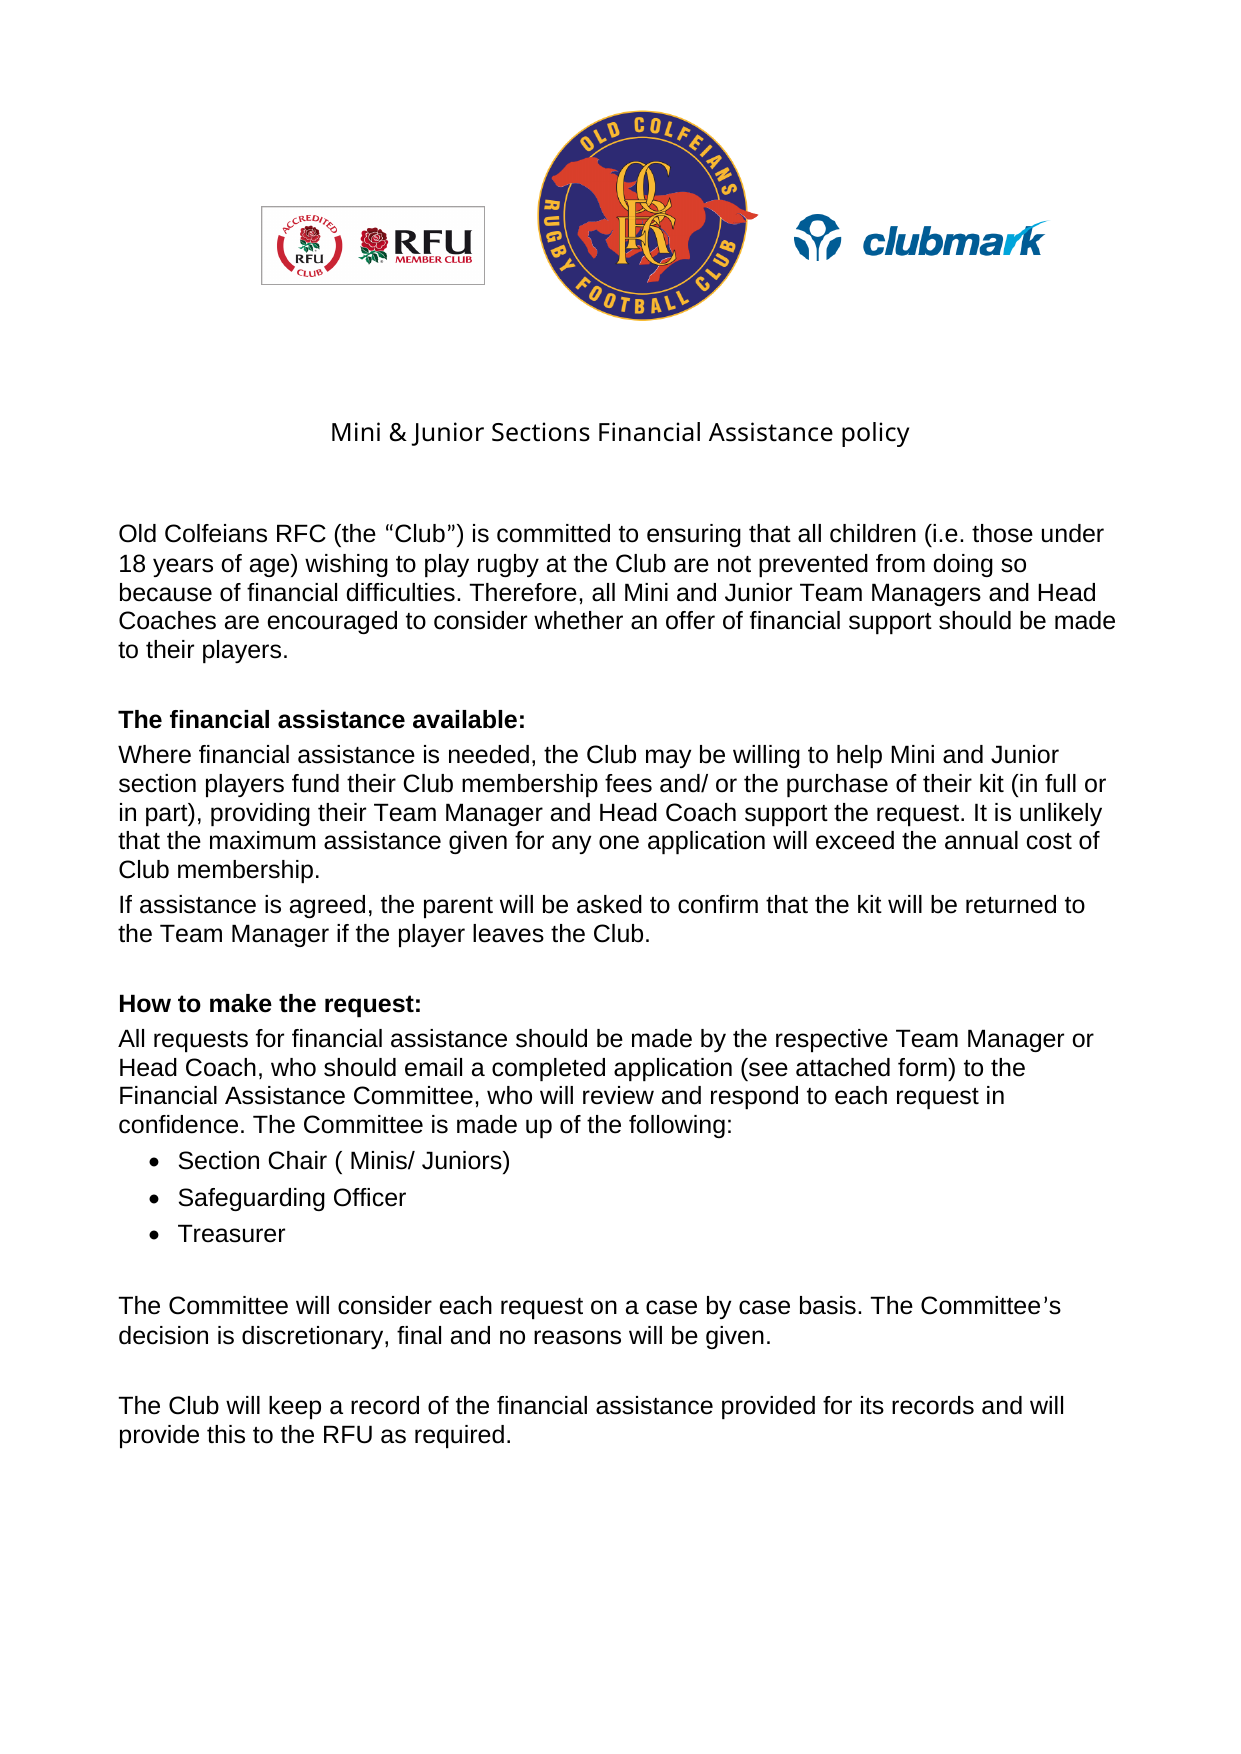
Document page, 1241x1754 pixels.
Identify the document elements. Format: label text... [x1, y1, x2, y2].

text If assistance is agreed, the parent will be asked to confirm that the kit will be returned to the Team Manager if the player leaves the Club. [118, 890, 1122, 947]
text Where financial assistance is needed, the Club may be willing to help Mini and Junior section players fund their Club membership fees and/ or the purchase of their kit (in full or in part), providing their Team Manager and Head Coach support the request. It is unlikely that the maximum assistance given for any one application will exceed the annual cost of Club membership. [118, 740, 1122, 884]
text The Club will keep a record of the financial assistance provided for its records and will provide this to the RFU as required. [118, 1391, 1122, 1448]
text Old Colfeians RFC (the “Club”) is committed to ensuring that all children (i.e. those under 18 years of age) wishing to play rugby at the Club are not prevented from doing so because of financial difficulties. Therefore, all Mini and Junior Team Managers and Head Coaches are encouraged to consider whether an offer of financial support should be made to their players. [118, 518, 1122, 664]
text How to make the request: [118, 989, 1122, 1017]
list Treasurer [148, 1218, 1122, 1249]
text The Committee will consider each request on a case by case basis. The Committee’s decision is discretionary, final and no reasons will be given. [118, 1290, 1122, 1349]
list Safeguarding Officer [148, 1182, 1122, 1212]
text The financial assistance available: [118, 705, 1122, 734]
text Mini & Junior Sections Financial Assistance policy [118, 414, 1122, 448]
list Section Chair ( Minis/ Juniors) [148, 1145, 1122, 1176]
picture [794, 214, 1051, 261]
text All requests for financial assistance should be made by the respective Team Manager or Head Coach, who should email a completed application (see attached form) to the Financial Assistance Committee, who will review and respond to each request in confidence. The Committee is made up of the following: [118, 1024, 1122, 1139]
picture [261, 206, 485, 285]
picture [523, 100, 768, 332]
